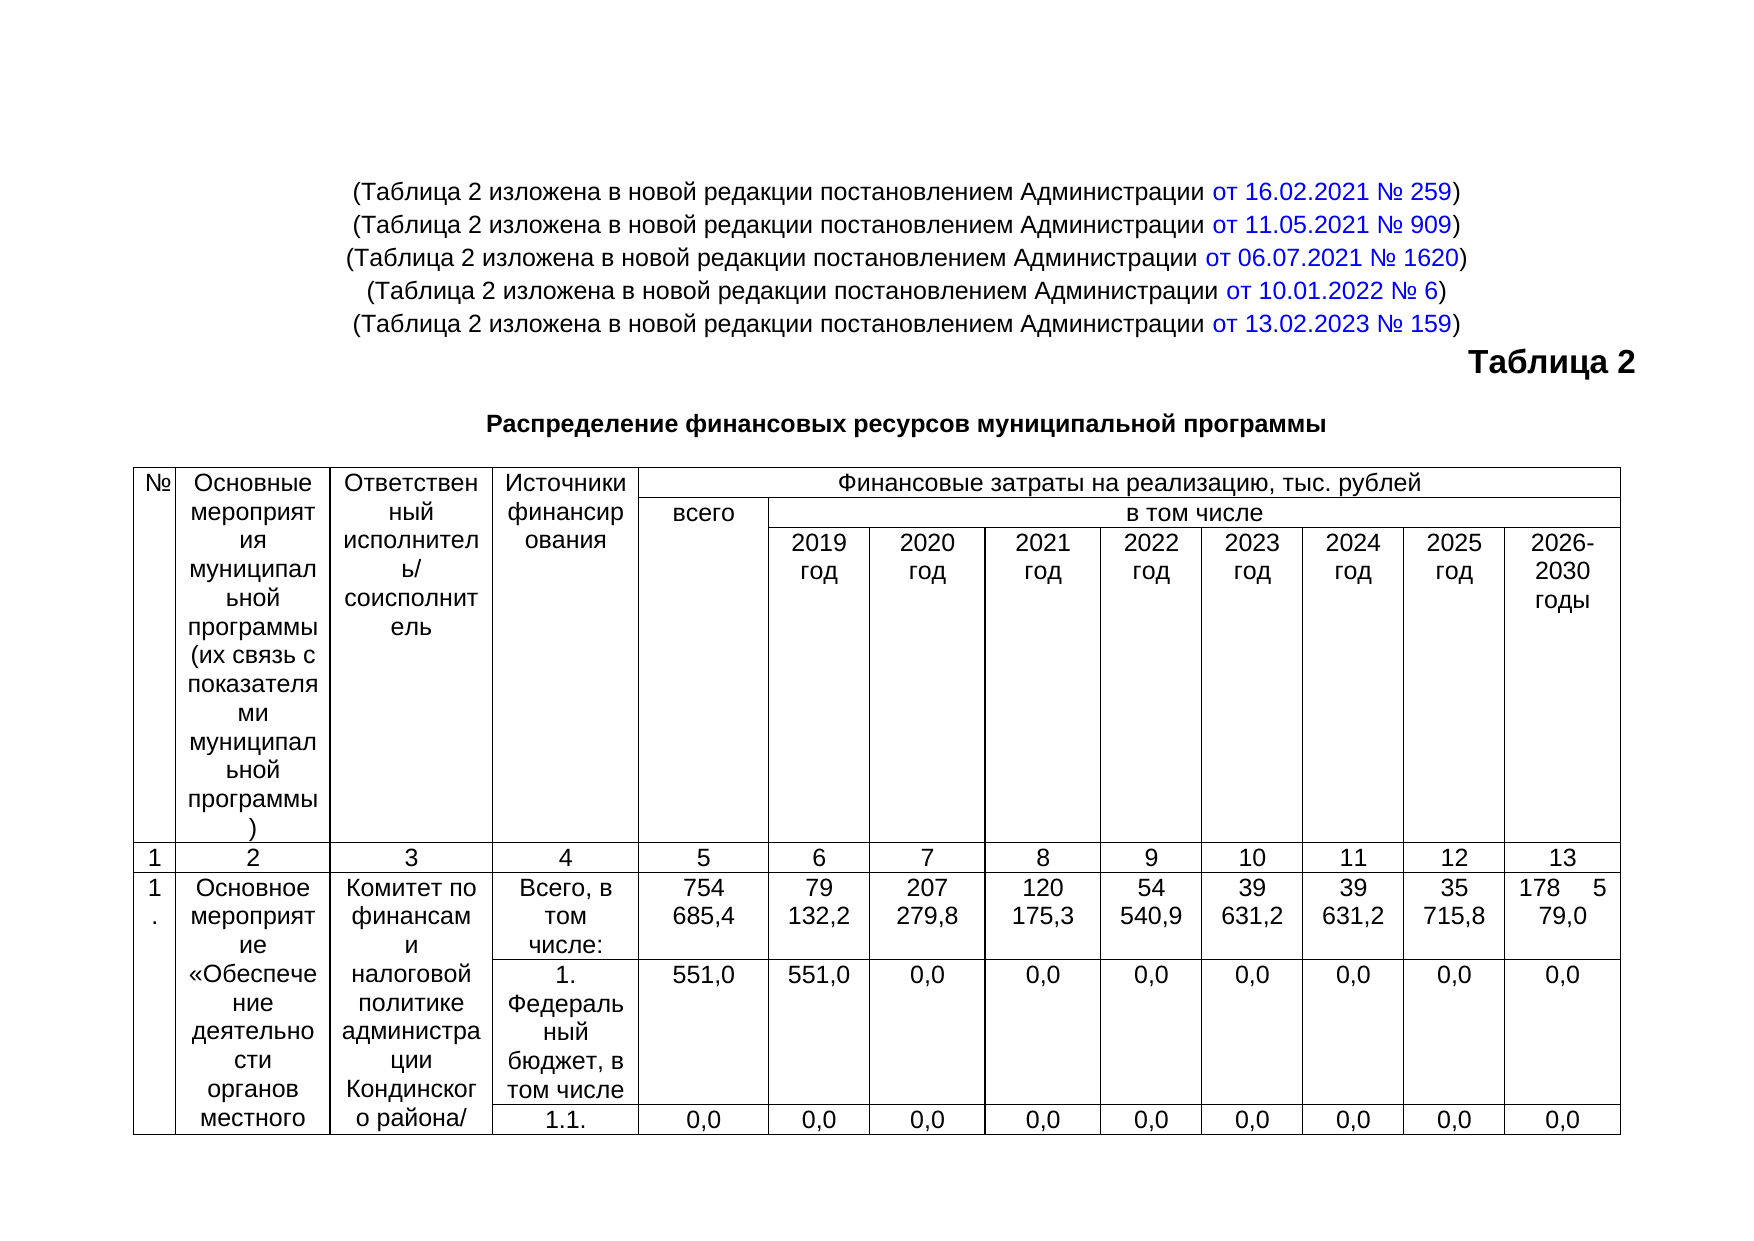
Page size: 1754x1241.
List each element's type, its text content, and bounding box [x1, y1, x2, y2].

table_cell всего [639, 498, 768, 842]
table_cell 54 540,9 [1101, 873, 1201, 959]
table_cell 0,0 [1202, 1105, 1302, 1133]
table_cell 39 631,2 [1303, 873, 1403, 959]
table_cell 754 685,4 [639, 873, 768, 959]
table_cell Основное мероприятие «Обеспечение деятельности органов местного самоуправления в бюджетной сфере, в сфере налогов и сборов, в сфере закупок» (показатель 1, 2, 3) [176, 873, 329, 1133]
table_cell 0,0 [870, 960, 984, 1104]
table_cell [493, 1105, 638, 1133]
table_cell 2020 год [870, 528, 984, 842]
table_cell 5 [639, 843, 768, 872]
table_cell 2022 год [1101, 528, 1201, 842]
text (Таблица 2 изложена в новой редакции постановлением Администрации от 13.02.2023 № 159) [118, 309, 1636, 338]
table_cell 2019 год [769, 528, 869, 842]
table_cell 6 [769, 843, 869, 872]
table_cell 7 [870, 843, 984, 872]
table_cell 0,0 [986, 1105, 1100, 1133]
text Распределение финансовых ресурсов муниципальной программы [118, 409, 1636, 438]
table_cell 39 631,2 [1202, 873, 1302, 959]
table_cell 0,0 [1505, 1105, 1620, 1133]
table_cell 1. Федеральный бюджет, в том числе [493, 960, 638, 1104]
table_cell 12 [1404, 843, 1504, 872]
text (Таблица 2 изложена в новой редакции постановлением Администрации от 11.05.2021 № 909) [118, 210, 1636, 239]
table_cell Комитет по финансам и налоговой политике администрации Кондинского района/ муниципальное казенное учреждение «Центр бухгалтерского учета Кондинского района» [331, 873, 492, 1133]
table_cell 13 [1505, 843, 1620, 872]
table_cell 9 [1101, 843, 1201, 872]
table_cell 3 [331, 843, 492, 872]
table_header Финансовые затраты на реализацию, тыс. рублей [639, 468, 1620, 497]
table_cell 0,0 [986, 960, 1100, 1104]
table_cell 2025 год [1404, 528, 1504, 842]
table_cell 2023 год [1202, 528, 1302, 842]
table_header Источники финансирования [493, 468, 638, 842]
table_header Ответственный исполнитель/ соисполнитель [331, 468, 492, 842]
table_cell в том числе [769, 498, 1620, 527]
table_cell 0,0 [1101, 1105, 1201, 1133]
table_cell 2021 год [986, 528, 1100, 842]
table_cell 4 [493, 843, 638, 872]
table_header Основные мероприятия муниципальной программы (их связь с показателями муниципальной программы) [176, 468, 329, 842]
table_cell 79 132,2 [769, 873, 869, 959]
table_cell 1. [134, 873, 175, 1133]
table_cell 11 [1303, 843, 1403, 872]
table_cell Всего, в том числе: [493, 873, 638, 959]
table_cell 0,0 [870, 1105, 984, 1133]
table_header № [134, 468, 175, 842]
text (Таблица 2 изложена в новой редакции постановлением Администрации от 06.07.2021 № 1620) [118, 243, 1636, 272]
table_cell 2024 год [1303, 528, 1403, 842]
table_cell 1 [134, 843, 175, 872]
table_cell 2 [176, 843, 329, 872]
table_cell 207 279,8 [870, 873, 984, 959]
table_cell 120 175,3 [986, 873, 1100, 959]
table_cell 8 [986, 843, 1100, 872]
table_cell 0,0 [639, 1105, 768, 1133]
text Таблица 2 [1226, 342, 1636, 381]
table_cell 10 [1202, 843, 1302, 872]
table_cell 0,0 [1101, 960, 1201, 1104]
table_cell 0,0 [769, 1105, 869, 1133]
table_cell 2026-2030 годы [1505, 528, 1620, 842]
text (Таблица 2 изложена в новой редакции постановлением Администрации от 16.02.2021 № 259) [118, 177, 1636, 206]
table_cell 551,0 [639, 960, 768, 1104]
table_cell 0,0 [1303, 1105, 1403, 1133]
text (Таблица 2 изложена в новой редакции постановлением Администрации от 10.01.2022 № 6) [118, 276, 1636, 305]
table_cell 35 715,8 [1404, 873, 1504, 959]
table_cell 0,0 [1303, 960, 1403, 1104]
table_cell 0,0 [1404, 960, 1504, 1104]
table_cell 579,0 [1505, 873, 1620, 959]
table_cell 551,0 [769, 960, 869, 1104]
table_cell 0,0 [1404, 1105, 1504, 1133]
table_cell 0,0 [1202, 960, 1302, 1104]
table_cell 0,0 [1505, 960, 1620, 1104]
